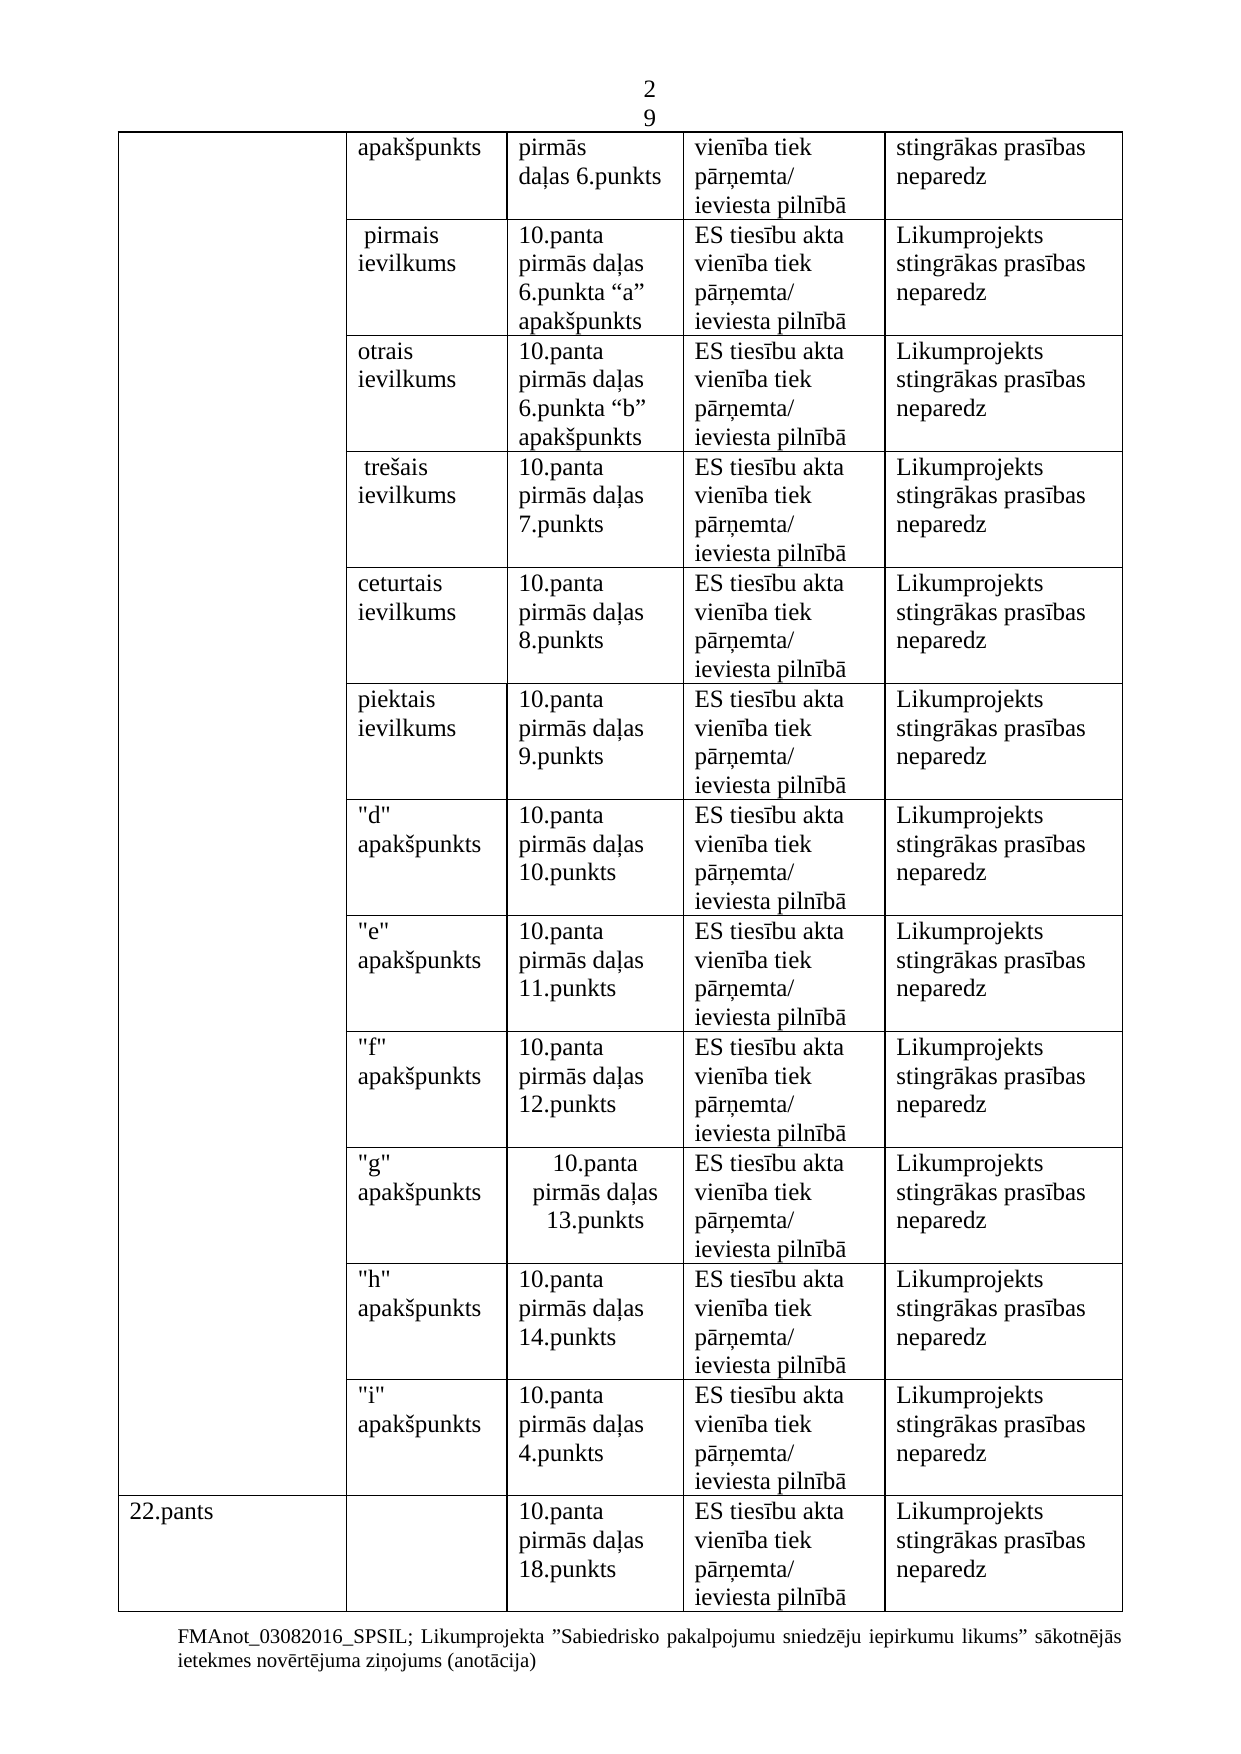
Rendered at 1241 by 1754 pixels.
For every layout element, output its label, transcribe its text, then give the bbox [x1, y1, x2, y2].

table_cell trešais ievilkums [347, 452, 507, 567]
table_cell 22.pants [119, 1496, 346, 1611]
table_cell ES tiesību akta vienība tiek pārņemta/ ieviesta pilnībā [684, 1264, 884, 1379]
table_cell Likumprojekts stingrākas prasības neparedz [886, 800, 1122, 915]
table_cell "c" apakšpunkts [347, 133, 506, 219]
table_cell Likumprojekts stingrākas prasības neparedz [886, 916, 1122, 1031]
table_cell "i" apakšpunkts [347, 1380, 506, 1495]
table_cell 10.panta pirmās daļas 4.punkts [508, 1380, 683, 1495]
table_cell 10.panta pirmās daļas 7.punkts [508, 452, 683, 567]
table_cell Likumprojekts stingrākas prasības neparedz [886, 1264, 1122, 1379]
table_cell 10.panta pirmās daļas 14.punkts [508, 1264, 683, 1379]
table_cell "e" apakšpunkts [347, 916, 506, 1031]
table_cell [886, 1496, 1122, 1611]
table_cell ES tiesību akta vienība tiek pārņemta/ ieviesta pilnībā [684, 452, 884, 567]
table_cell 10.panta pirmās daļas 18.punkts [508, 1496, 683, 1611]
table_cell ES tiesību akta vienība tiek pārņemta/ ieviesta pilnībā [684, 800, 884, 915]
table_cell "h" apakšpunkts [347, 1264, 506, 1379]
table_cell "f" apakšpunkts [347, 1032, 506, 1147]
table_cell ES tiesību akta vienība tiek pārņemta/ ieviesta pilnībā [684, 568, 884, 683]
table_cell Likumprojekts stingrākas prasības neparedz [886, 336, 1122, 451]
table_cell otrais ievilkums [347, 336, 507, 451]
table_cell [684, 1496, 884, 1611]
table_cell 10.panta pirmās daļas 6.punkta “a” apakšpunkts [508, 220, 683, 335]
table_cell ES tiesību akta vienība tiek pārņemta/ ieviesta pilnībā [684, 684, 884, 799]
table_cell Likumprojekts stingrākas prasības neparedz [886, 568, 1122, 683]
table_cell pirmais ievilkums [347, 220, 507, 335]
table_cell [684, 133, 884, 219]
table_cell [508, 133, 683, 219]
table_cell 10.panta pirmās daļas 12.punkts [508, 1032, 683, 1147]
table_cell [684, 1380, 884, 1495]
table_cell "g" apakšpunkts [347, 1148, 506, 1263]
table_cell 10.panta pirmās daļas 13.punkts [508, 1148, 683, 1263]
table_cell Likumprojekts stingrākas prasības neparedz [886, 684, 1122, 799]
table_cell 10.panta pirmās daļas 10.punkts [508, 800, 683, 915]
table_cell Likumprojekts stingrākas prasības neparedz [886, 1148, 1122, 1263]
table_cell "d" apakšpunkts [347, 800, 506, 915]
table_cell ES tiesību akta vienība tiek pārņemta/ ieviesta pilnībā [684, 916, 884, 1031]
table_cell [684, 220, 884, 335]
table_cell Likumprojekts stingrākas prasības neparedz [886, 1032, 1122, 1147]
table_cell ES tiesību akta vienība tiek pārņemta/ ieviesta pilnībā [684, 336, 884, 451]
table_cell piektais ievilkums [347, 684, 506, 799]
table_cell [886, 220, 1122, 335]
table_cell ES tiesību akta vienība tiek pārņemta/ ieviesta pilnībā [684, 1148, 884, 1263]
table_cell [886, 1380, 1122, 1495]
table_cell 10.panta pirmās daļas 8.punkts [508, 568, 683, 683]
table_cell 10.panta pirmās daļas 11.punkts [508, 916, 683, 1031]
table_cell ceturtais ievilkums [347, 568, 507, 683]
table_cell Likumprojekts stingrākas prasības neparedz [886, 452, 1122, 567]
table_cell [347, 1496, 506, 1611]
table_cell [886, 133, 1122, 219]
table_cell 10.panta pirmās daļas 9.punkts [508, 684, 683, 799]
table_cell 10.panta pirmās daļas 6.punkta “b” apakšpunkts [508, 336, 683, 451]
table_cell ES tiesību akta vienība tiek pārņemta/ ieviesta pilnībā [684, 1032, 884, 1147]
